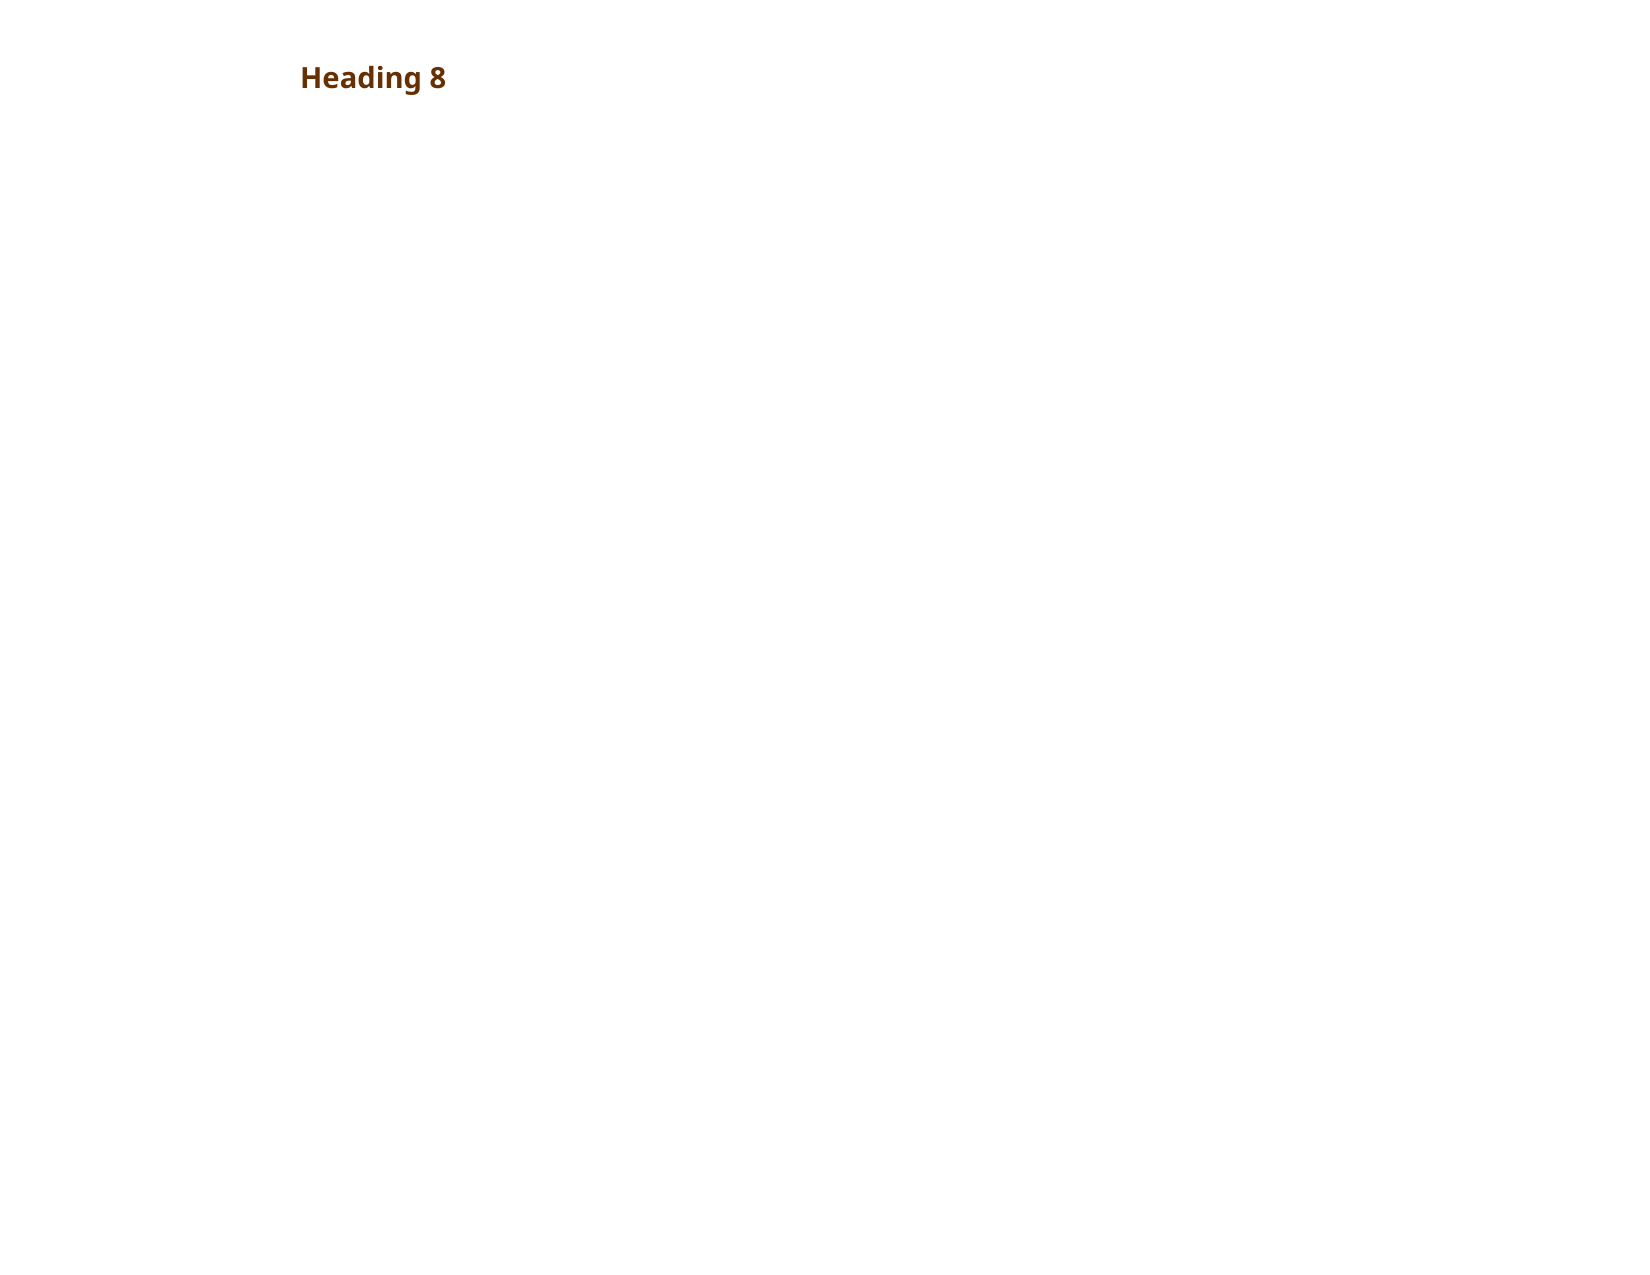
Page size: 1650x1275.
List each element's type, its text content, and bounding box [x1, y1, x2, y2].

subtitle Heading 8 [300, 57, 1575, 97]
